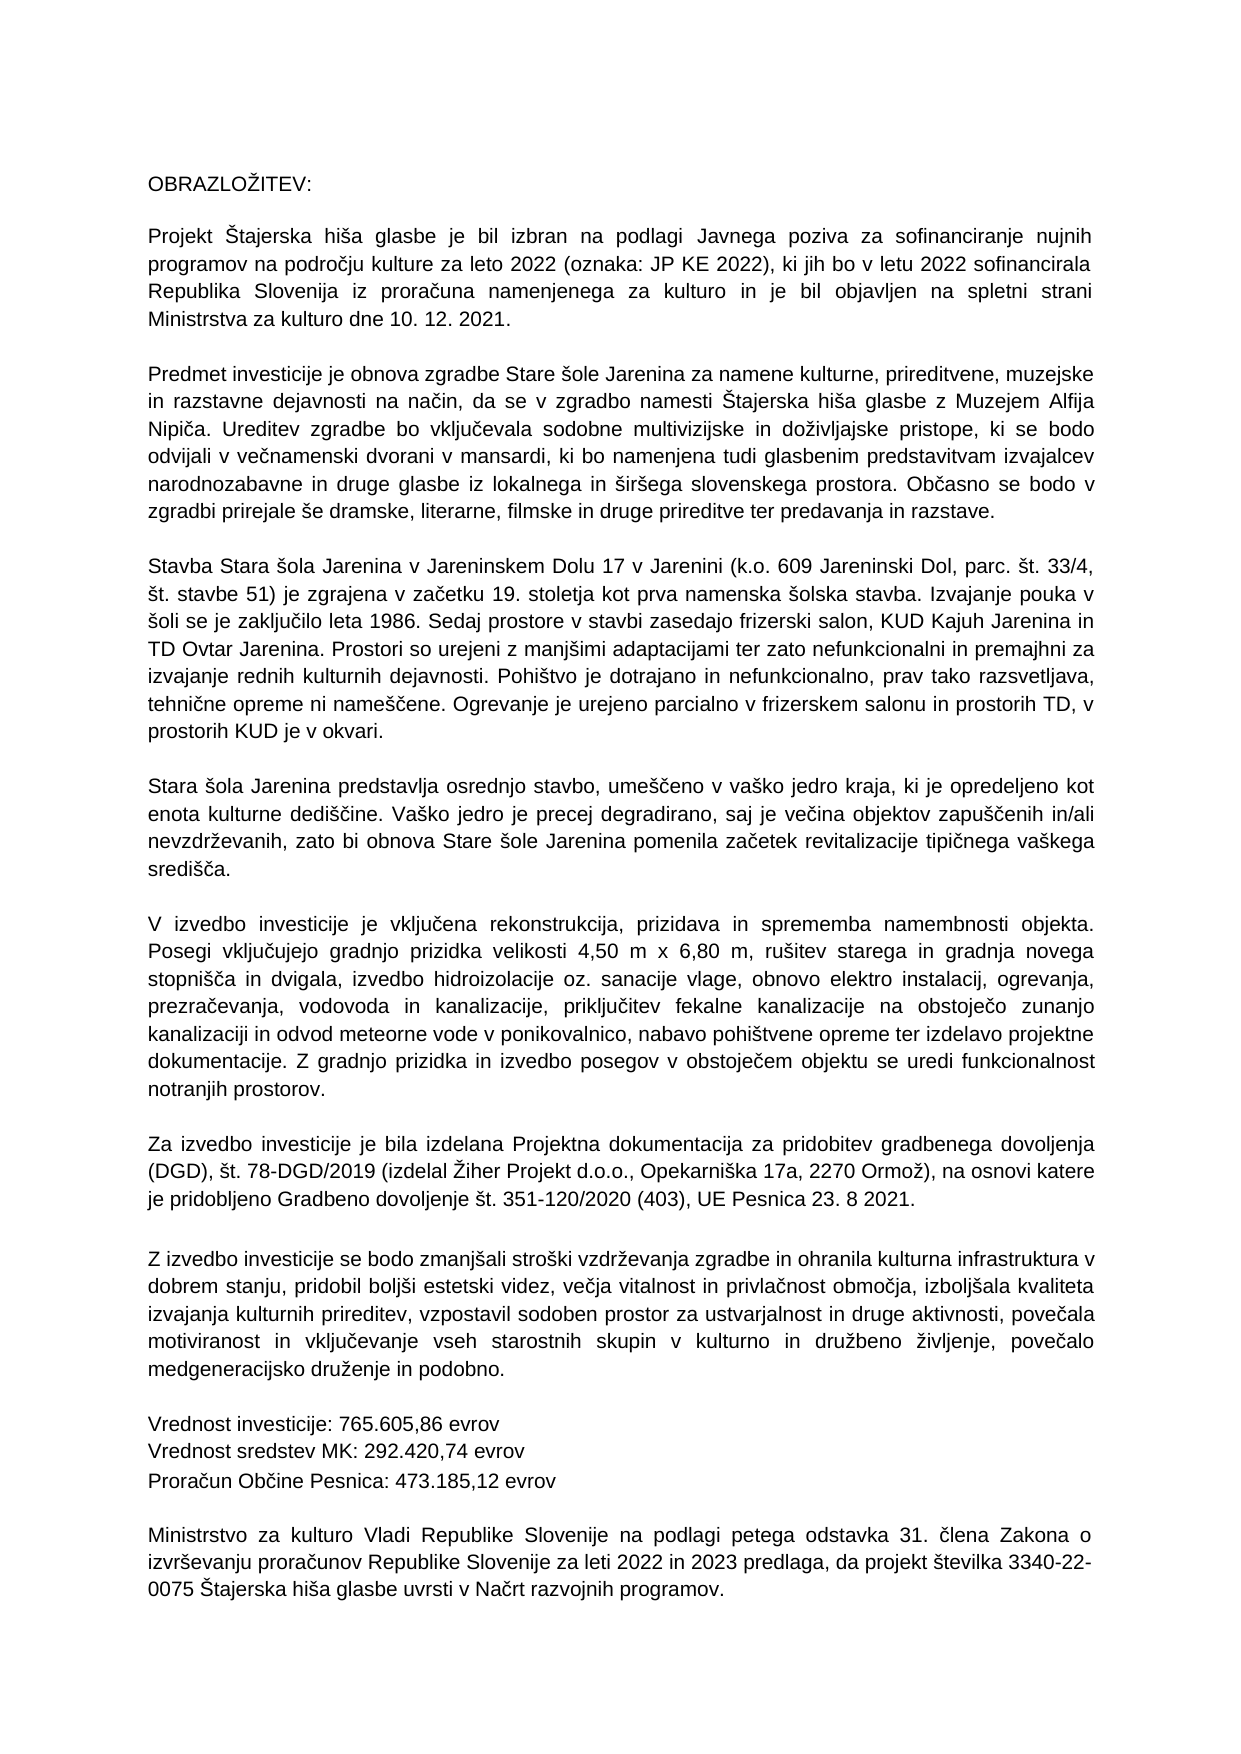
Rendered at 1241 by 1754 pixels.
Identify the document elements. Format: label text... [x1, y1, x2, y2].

text Za izvedbo investicije je bila izdelana Projektna dokumentacija za pridobitev gradbenega dovoljenja (DGD), št. 78-DGD/2019 (izdelal Žiher Projekt d.o.o., Opekarniška 17a, 2270 Ormož), na osnovi katere je pridobljeno Gradbeno dovoljenje št. 351-120/2020 (403), UE Pesnica 23. 8 2021. [148, 1132, 1096, 1211]
text Ministrstvo za kulturo Vladi Republike Slovenije na podlagi petega odstavka 31. člena Zakona o izvrševanju proračunov Republike Slovenije za leti 2022 in 2023 predlaga, da projekt številka 3340-22-0075 Štajerska hiša glasbe uvrsti v Načrt razvojnih programov. [148, 1521, 1092, 1602]
text Vrednost sredstev MK: 292.420,74 evrov [148, 1439, 1096, 1463]
text Vrednost investicije: 765.605,86 evrov [148, 1412, 1096, 1436]
text V izvedbo investicije je vključena rekonstrukcija, prizidava in sprememba namembnosti objekta. Posegi vključujejo gradnjo prizidka velikosti 4,50 m x 6,80 m, rušitev starega in gradnja novega stopnišča in dvigala, izvedbo hidroizolacije oz. sanacije vlage, obnovo elektro instalacij, ogrevanja, prezračevanja, vodovoda in kanalizacije, priključitev fekalne kanalizacije na obstoječo zunanjo kanalizaciji in odvod meteorne vode v ponikovalnico, nabavo pohištvene opreme ter izdelavo projektne dokumentacije. Z gradnjo prizidka in izvedbo posegov v obstoječem objektu se uredi funkcionalnost notranjih prostorov. [148, 912, 1096, 1101]
text Proračun Občine Pesnica: 473.185,12 evrov [148, 1467, 1092, 1494]
text OBRAZLOŽITEV: [148, 172, 1092, 196]
text Predmet investicije je obnova zgradbe Stare šole Jarenina za namene kulturne, prireditvene, muzejske in razstavne dejavnosti na način, da se v zgradbo namesti Štajerska hiša glasbe z Muzejem Alfija Nipiča. Ureditev zgradbe bo vključevala sodobne multivizijske in doživljajske pristope, ki se bodo odvijali v večnamenski dvorani v mansardi, ki bo namenjena tudi glasbenim predstavitvam izvajalcev narodnozabavne in druge glasbe iz lokalnega in širšega slovenskega prostora. Občasno se bodo v zgradbi prirejale še dramske, literarne, filmske in druge prireditve ter predavanja in razstave. [148, 362, 1096, 523]
text Stara šola Jarenina predstavlja osrednjo stavbo, umeščeno v vaško jedro kraja, ki je opredeljeno kot enota kulturne dediščine. Vaško jedro je precej degradirano, saj je večina objektov zapuščenih in/ali nevzdrževanih, zato bi obnova Stare šole Jarenina pomenila začetek revitalizacije tipičnega vaškega središča. [148, 774, 1096, 881]
text Stavba Stara šola Jarenina v Jareninskem Dolu 17 v Jarenini (k.o. 609 Jareninski Dol, parc. št. 33/4, št. stavbe 51) je zgrajena v začetku 19. stoletja kot prva namenska šolska stavba. Izvajanje pouka v šoli se je zaključilo leta 1986. Sedaj prostore v stavbi zasedajo frizerski salon, KUD Kajuh Jarenina in TD Ovtar Jarenina. Prostori so urejeni z manjšimi adaptacijami ter zato nefunkcionalni in premajhni za izvajanje rednih kulturnih dejavnosti. Pohištvo je dotrajano in nefunkcionalno, prav tako razsvetljava, tehnične opreme ni nameščene. Ogrevanje je urejeno parcialno v frizerskem salonu in prostorih TD, v prostorih KUD je v okvari. [148, 554, 1096, 743]
text Z izvedbo investicije se bodo zmanjšali stroški vzdrževanja zgradbe in ohranila kulturna infrastruktura v dobrem stanju, pridobil boljši estetski videz, večja vitalnost in privlačnost območja, izboljšala kvaliteta izvajanja kulturnih prireditev, vzpostavil sodoben prostor za ustvarjalnost in druge aktivnosti, povečala motiviranost in vključevanje vseh starostnih skupin v kulturno in družbeno življenje, povečalo medgeneracijsko druženje in podobno. [148, 1247, 1096, 1381]
text Projekt Štajerska hiša glasbe je bil izbran na podlagi Javnega poziva za sofinanciranje nujnih programov na področju kulture za leto 2022 (oznaka: JP KE 2022), ki jih bo v letu 2022 sofinancirala Republika Slovenija iz proračuna namenjenega za kulturo in je bil objavljen na spletni strani Ministrstva za kulturo dne 10. 12. 2021. [148, 224, 1092, 331]
